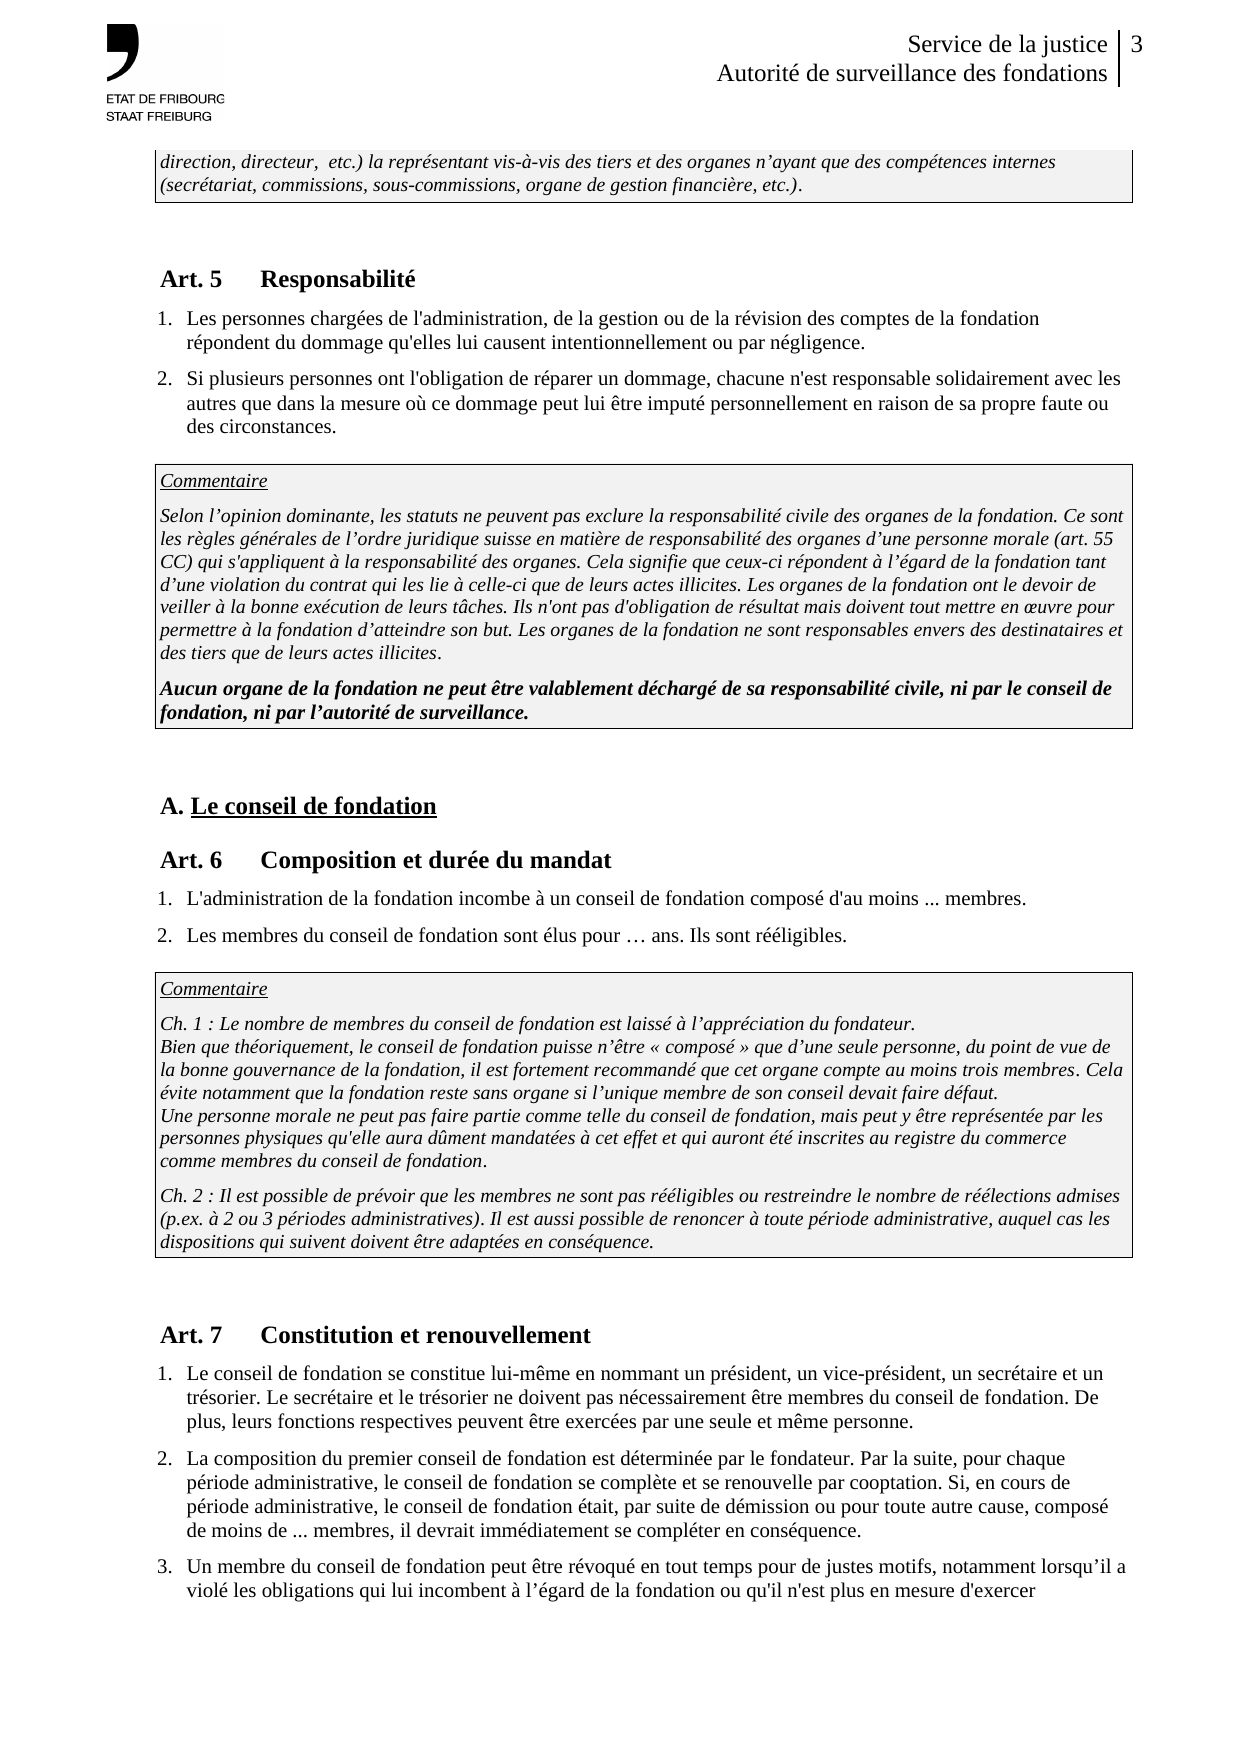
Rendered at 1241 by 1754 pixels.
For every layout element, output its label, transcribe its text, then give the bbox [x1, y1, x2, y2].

text Art. 7 Constitution et renouvellement [160, 1320, 1128, 1348]
text Art. 6 Composition et durée du mandat [160, 845, 1128, 874]
list Les membres du conseil de fondation sont élus pour … ans. Ils sont rééligibles. [157, 923, 1128, 947]
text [156, 150, 1132, 202]
text Commentaire [156, 973, 1132, 1000]
list Si plusieurs personnes ont l'obligation de réparer un dommage, chacune n'est responsable solidairement avec les autres que dans la mesure où ce dommage peut lui être imputé personnellement en raison de sa propre faute ou des circonstances. [157, 366, 1128, 438]
text Une personne morale ne peut pas faire partie comme telle du conseil de fondation, mais peut y être représentée par les personnes physiques qu'elle aura dûment mandatées à cet effet et qui auront été inscrites au registre du commerce comme membres du conseil de fondation. [156, 1098, 1132, 1172]
text Aucun organe de la fondation ne peut être valablement déchargé de sa responsabilité civile, ni par le conseil de fondation, ni par l’autorité de surveillance. [156, 671, 1132, 728]
list L'administration de la fondation incombe à un conseil de fondation composé d'au moins ... membres. [157, 886, 1128, 910]
text Commentaire [156, 465, 1132, 492]
list La composition du premier conseil de fondation est déterminée par le fondateur. Par la suite, pour chaque période administrative, le conseil de fondation se complète et se renouvelle par cooptation. Si, en cours de période administrative, le conseil de fondation était, par suite de démission ou pour toute autre cause, composé de moins de ... membres, il devrait immédiatement se compléter en conséquence. [157, 1446, 1128, 1542]
list Le conseil de fondation se constitue lui-même en nommant un président, un vice-président, un secrétaire et un trésorier. Le secrétaire et le trésorier ne doivent pas nécessairement être membres du conseil de fondation. De plus, leurs fonctions respectives peuvent être exercées par une seule et même personne. [157, 1361, 1128, 1433]
text Ch. 2 : Il est possible de prévoir que les membres ne sont pas rééligibles ou restreindre le nombre de réélections admises (p.ex. à 2 ou 3 périodes administratives). Il est aussi possible de renoncer à toute période administrative, auquel cas les dispositions qui suivent doivent être adaptées en conséquence. [156, 1179, 1132, 1257]
list Les personnes chargées de l'administration, de la gestion ou de la révision des comptes de la fondation répondent du dommage qu'elles lui causent intentionnellement ou par négligence. [157, 306, 1128, 354]
picture [106, 24, 225, 121]
text Selon l’opinion dominante, les statuts ne peuvent pas exclure la responsabilité civile des organes de la fondation. Ce sont les règles générales de l’ordre juridique suisse en matière de responsabilité des organes d’une personne morale (art. 55 CC) qui s'appliquent à la responsabilité des organes. Cela signifie que ceux-ci répondent à l’égard de la fondation tant d’une violation du contrat qui les lie à celle-ci que de leurs actes illicites. Les organes de la fondation ont le devoir de veiller à la bonne exécution de leurs tâches. Ils n'ont pas d'obligation de résultat mais doivent tout mettre en œuvre pour permettre à la fondation d’atteindre son but. Les organes de la fondation ne sont responsables envers des destinataires et des tiers que de leurs actes illicites. [156, 499, 1132, 664]
text Bien que théoriquement, le conseil de fondation puisse n’être « composé » que d’une seule personne, du point de vue de la bonne gouvernance de la fondation, il est fortement recommandé que cet organe compte au moins trois membres. Cela évite notamment que la fondation reste sans organe si l’unique membre de son conseil devait faire défaut. [156, 1030, 1132, 1098]
text A. Le conseil de fondation [160, 791, 1128, 820]
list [157, 1554, 1128, 1602]
text Art. 5 Responsabilité [160, 264, 1128, 293]
text Ch. 1 : Le nombre de membres du conseil de fondation est laissé à l’appréciation du fondateur. [156, 1007, 1132, 1030]
